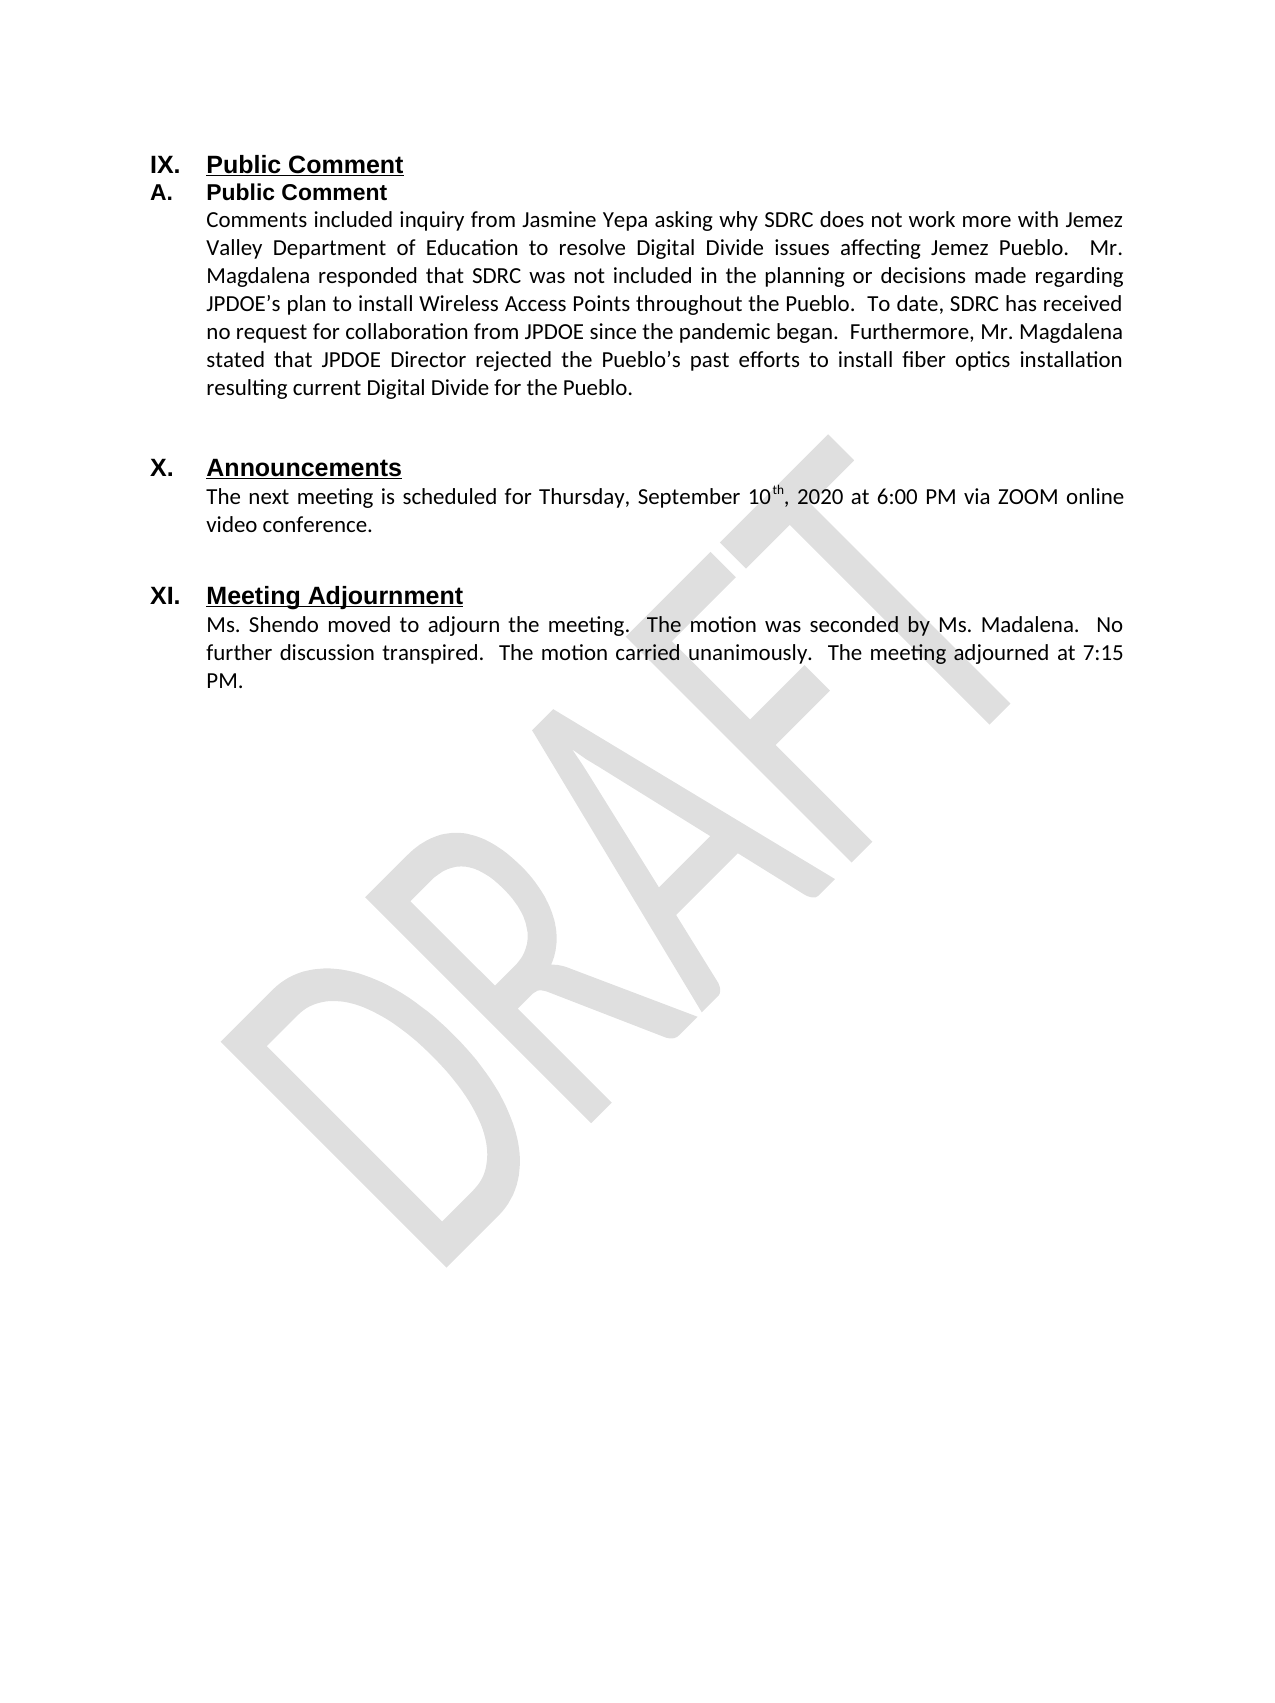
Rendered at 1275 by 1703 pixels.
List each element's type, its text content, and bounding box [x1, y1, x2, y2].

text The next meeting is scheduled for Thursday, September 10th, 2020 at 6:00 PM via ZOOM online video conference. [206, 482, 1125, 538]
text Ms. Shendo moved to adjourn the meeting. The motion was seconded by Ms. Madalena. No further discussion transpired. The motion carried unanimously. The meeting adjourned at 7:15 PM. [206, 610, 1125, 694]
text Comments included inquiry from Jasmine Yepa asking why SDRC does not work more with Jemez Valley Department of Education to resolve Digital Divide issues affecting Jemez Pueblo. Mr. Magdalena responded that SDRC was not included in the planning or decisions made regarding JPDOE’s plan to install Wireless Access Points throughout the Pueblo. To date, SDRC has received no request for collaboration from JPDOE since the pandemic began. Furthermore, Mr. Magdalena stated that JPDOE Director rejected the Pueblo’s past efforts to install fiber optics installation resulting current Digital Divide for the Pueblo. [206, 205, 1125, 401]
text IX. Public Comment [150, 150, 1125, 179]
text XI. Meeting Adjournment [150, 581, 1125, 610]
text X. Announcements [150, 453, 1125, 482]
text A. Public Comment [150, 179, 1125, 205]
